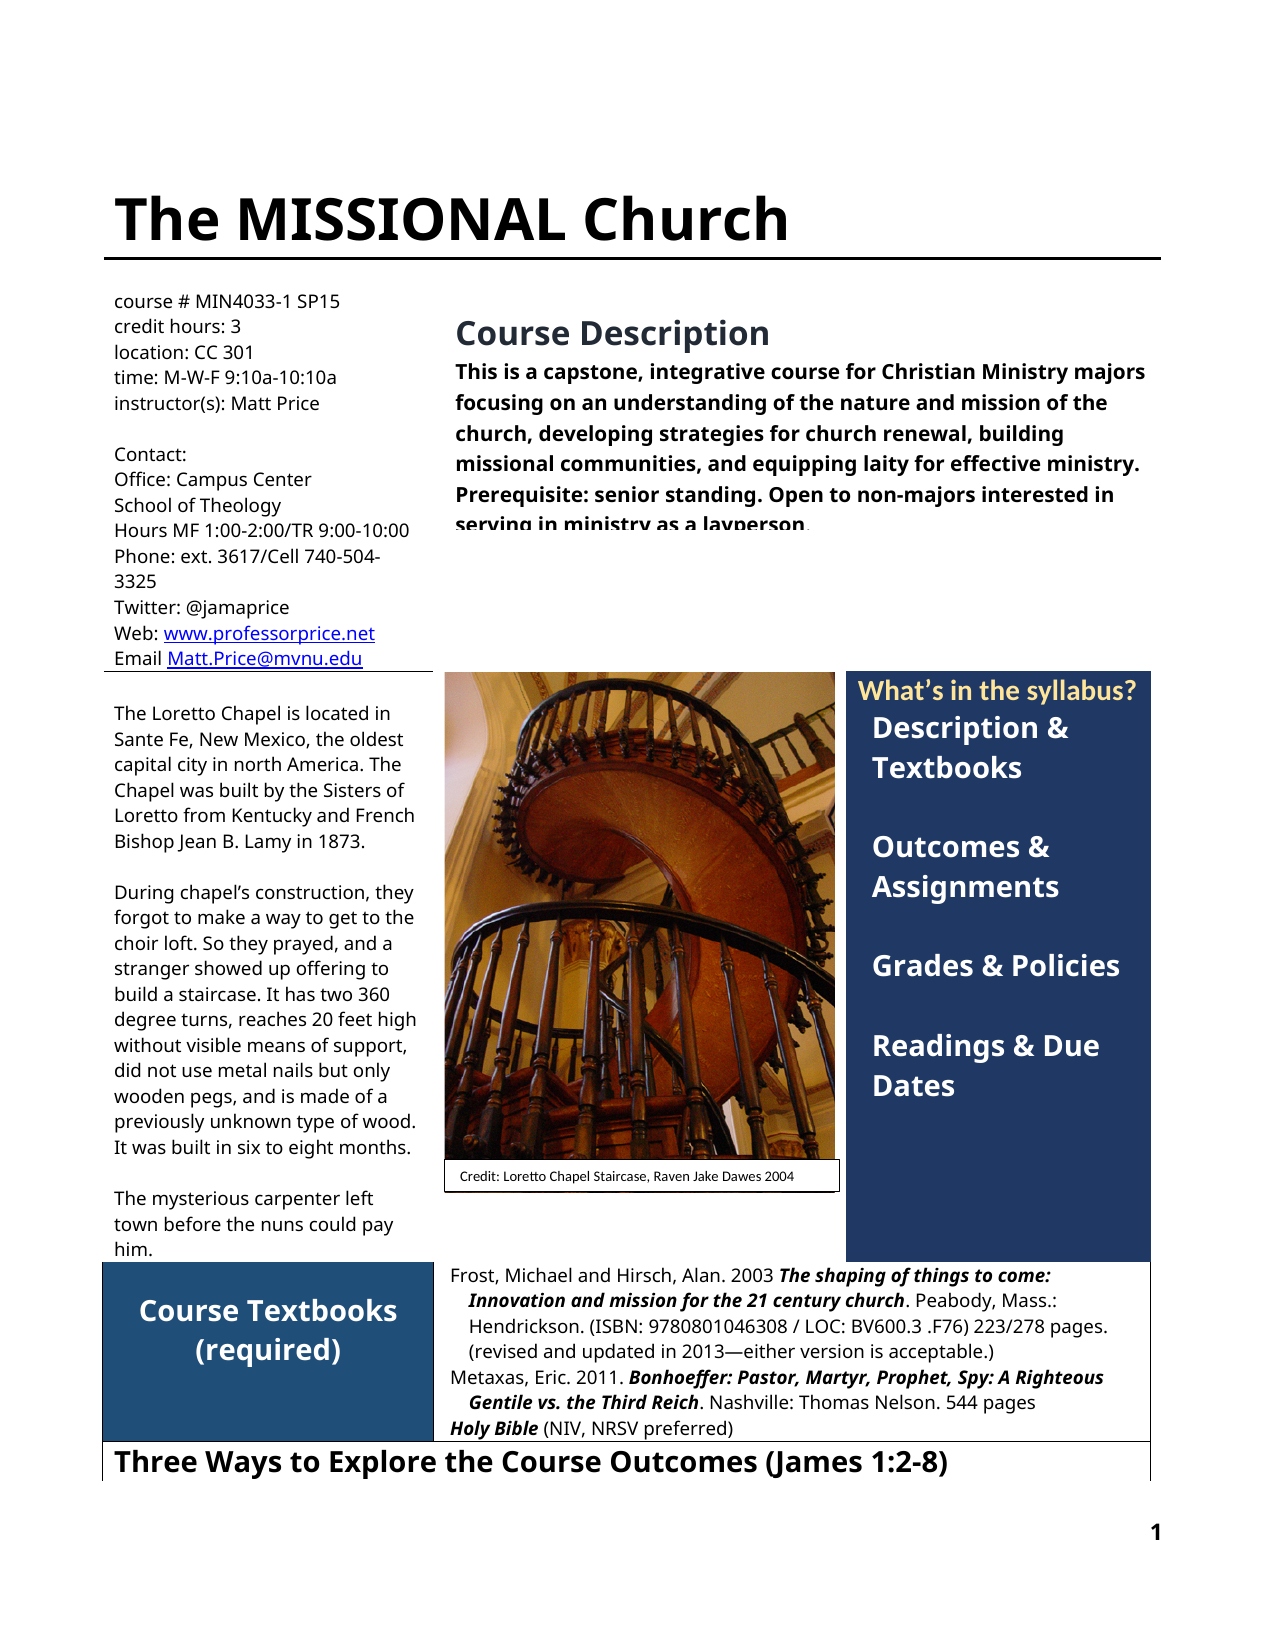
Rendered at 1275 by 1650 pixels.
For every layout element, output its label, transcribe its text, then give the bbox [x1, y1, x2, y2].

table_cell [846, 260, 1151, 671]
table_cell What’s in the syllabus? Description & Textbooks Outcomes & Assignments Grades & Policies Readings & Due Dates [846, 671, 1151, 1262]
table_cell Frost, Michael and Hirsch, Alan. 2003 The shaping of things to come: Innovation and mission for the 21 century church. Peabody, Mass.: Hendrickson. (ISBN: 9780801046308 / LOC: BV600.3 .F76) 223/278 pages. (revised and updated in 2013—either version is acceptable.) Metaxas, Eric. 2011. Bonhoeffer: Pastor, Martyr, Prophet, Spy: A Righteous Gentile vs. the Third Reich. Nashville: Thomas Nelson. 544 pages Holy Bible (NIV, NRSV preferred) [434, 1262, 1150, 1441]
table_cell course # MIN4033-1 SP15 credit hours: 3 location: CC 301 time: M-W-F 9:10a-10:10a instructor(s): Matt Price Contact: Office: Campus Center School of Theology Hours MF 1:00-2:00/TR 9:00-10:00 Phone: ext. 3617/Cell 740-504-3325 Twitter: @jamaprice Web: www.professorprice.net Email Matt.Price@mvnu.edu [103, 258, 433, 671]
table_header The MISSIONAL Church [103, 178, 1161, 257]
table_cell The Loretto Chapel is located in Sante Fe, New Mexico, the oldest capital city in north America. The Chapel was built by the Sisters of Loretto from Kentucky and French Bishop Jean B. Lamy in 1873. During chapel’s construction, they forgot to make a way to get to the choir loft. So they prayed, and a stranger showed up offering to build a staircase. It has two 360 degree turns, reaches 20 feet high without visible means of support, did not use metal nails but only wooden pegs, and is made of a previously unknown type of wood. It was built in six to eight months. The mysterious carpenter left town before the nuns could pay him. [103, 672, 433, 1262]
table_cell [433, 671, 846, 1262]
table_cell Course Textbooks (required) [103, 1262, 433, 1441]
picture [444, 672, 835, 1159]
table_cell Three Ways to Explore the Course Outcomes (James 1:2-8) [103, 1442, 1150, 1481]
table_cell [433, 260, 846, 671]
